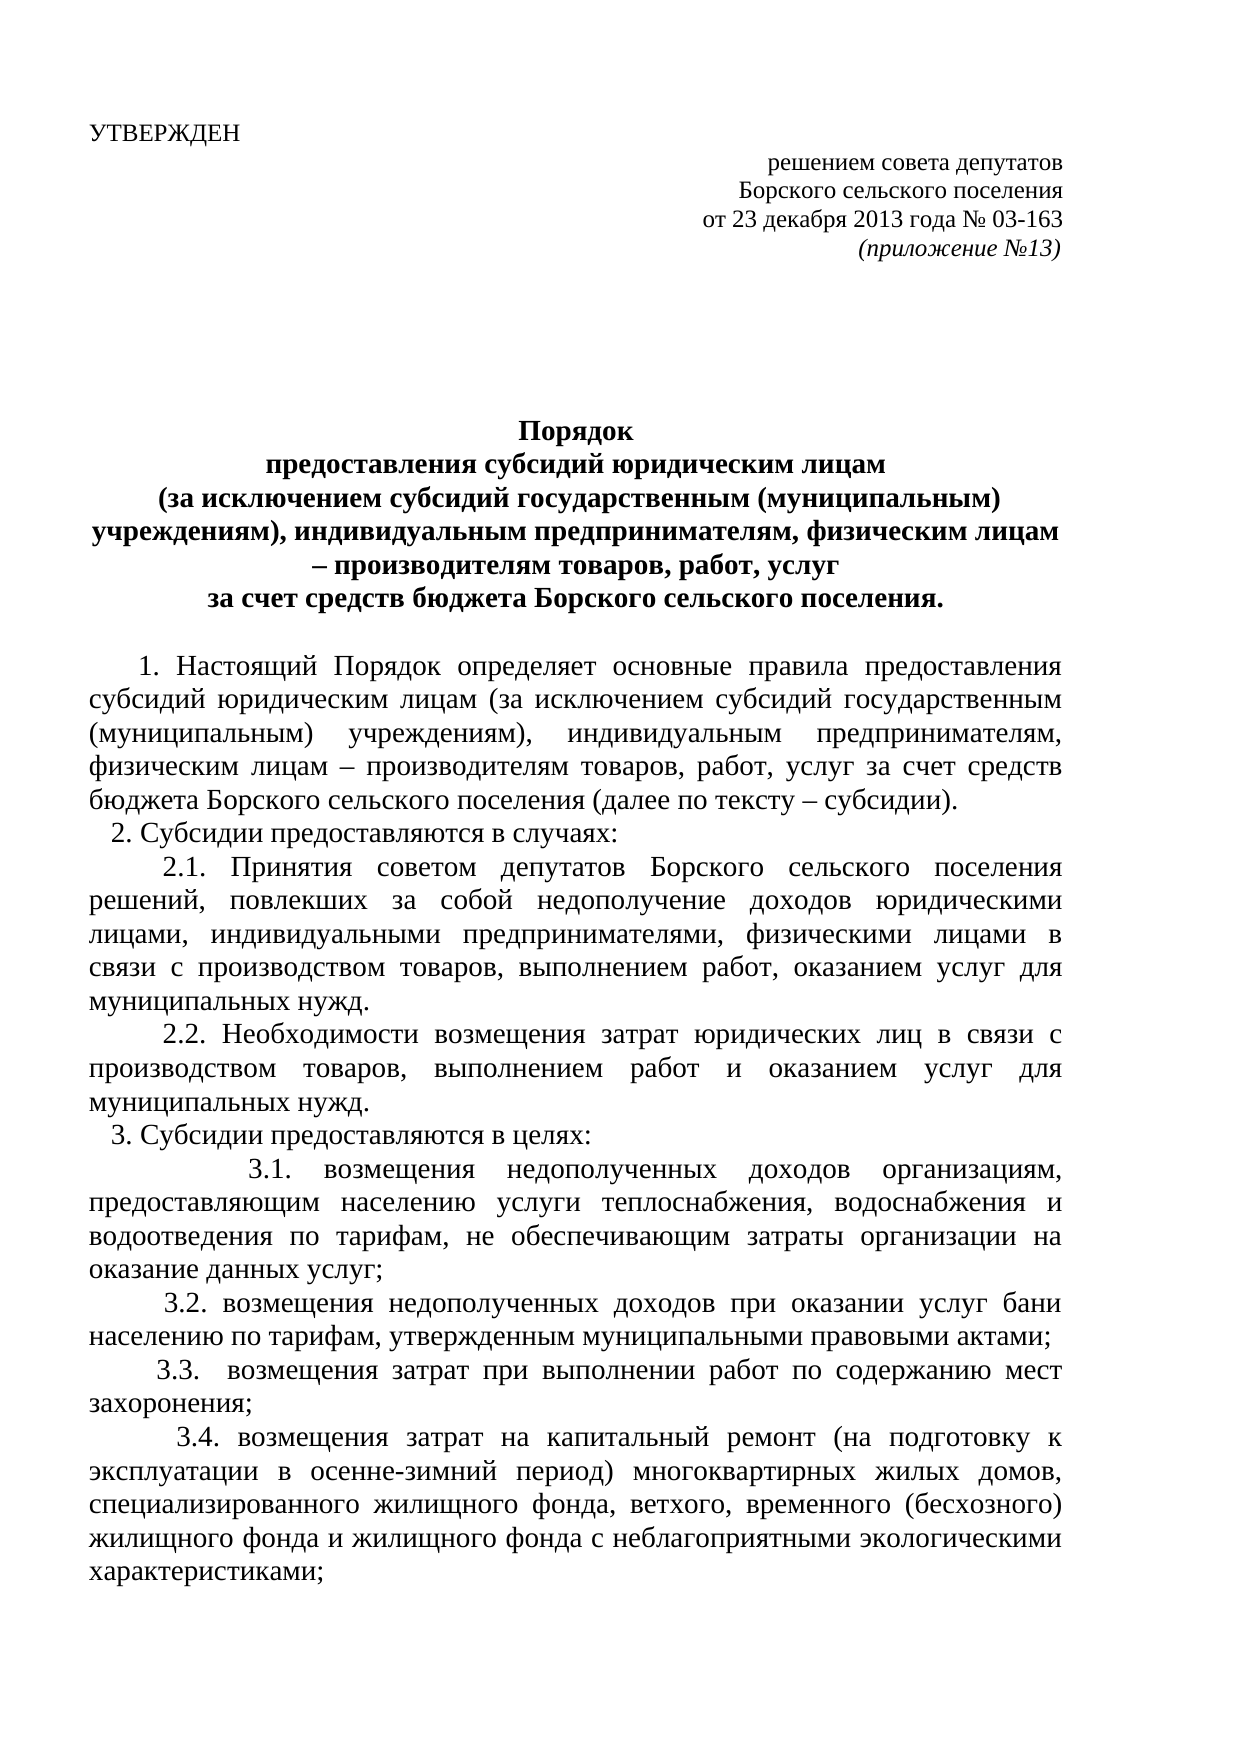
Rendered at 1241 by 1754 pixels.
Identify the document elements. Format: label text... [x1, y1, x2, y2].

text от 23 декабря 2013 года № 03-163 [89, 204, 1063, 233]
text 3.4. возмещения затрат на капитальный ремонт (на подготовку к эксплуатации в осенне-зимний период) многоквартирных жилых домов, специализированного жилищного фонда, ветхого, временного (бесхозного) жилищного фонда и жилищного фонда с неблагоприятными экологическими характеристиками; [89, 1419, 1063, 1587]
text за счет средств бюджета Борского сельского поселения. [89, 581, 1063, 614]
text УТВЕРЖДЕН [89, 118, 1063, 147]
text Порядок [89, 413, 1063, 446]
text (за исключением субсидий государственным (муниципальным) учреждениям), индивидуальным предпринимателям, физическим лицам – производителям товаров, работ, услуг [89, 480, 1063, 581]
text 2.1. Принятия советом депутатов Борского сельского поселения решений, повлекших за собой недополучение доходов юридическими лицами, индивидуальными предпринимателями, физическими лицами в связи с производством товаров, выполнением работ, оказанием услуг для муниципальных нужд. [89, 849, 1063, 1017]
text 3.1. возмещения недополученных доходов организациям, предоставляющим населению услуги теплоснабжения, водоснабжения и водоотведения по тарифам, не обеспечивающим затраты организации на оказание данных услуг; [89, 1151, 1063, 1285]
text (приложение №13) [89, 233, 1063, 262]
text Борского сельского поселения [89, 176, 1063, 204]
text 2. Субсидии предоставляются в случаях: [89, 815, 1063, 849]
text 2.2. Необходимости возмещения затрат юридических лиц в связи с производством товаров, выполнением работ и оказанием услуг для муниципальных нужд. [89, 1017, 1063, 1117]
text 3.2. возмещения недополученных доходов при оказании услуг бани населению по тарифам, утвержденным муниципальными правовыми актами; [89, 1285, 1063, 1352]
text 1. Настоящий Порядок определяет основные правила предоставления субсидий юридическим лицам (за исключением субсидий государственным (муниципальным) учреждениям), индивидуальным предпринимателям, физическим лицам – производителям товаров, работ, услуг за счет средств бюджета Борского сельского поселения (далее по тексту – субсидии). [89, 648, 1063, 815]
text решением совета депутатов [89, 147, 1063, 176]
text 3. Субсидии предоставляются в целях: [89, 1117, 1063, 1151]
text предоставления субсидий юридическим лицам [89, 446, 1063, 480]
text 3.3. возмещения затрат при выполнении работ по содержанию мест захоронения; [89, 1352, 1063, 1419]
